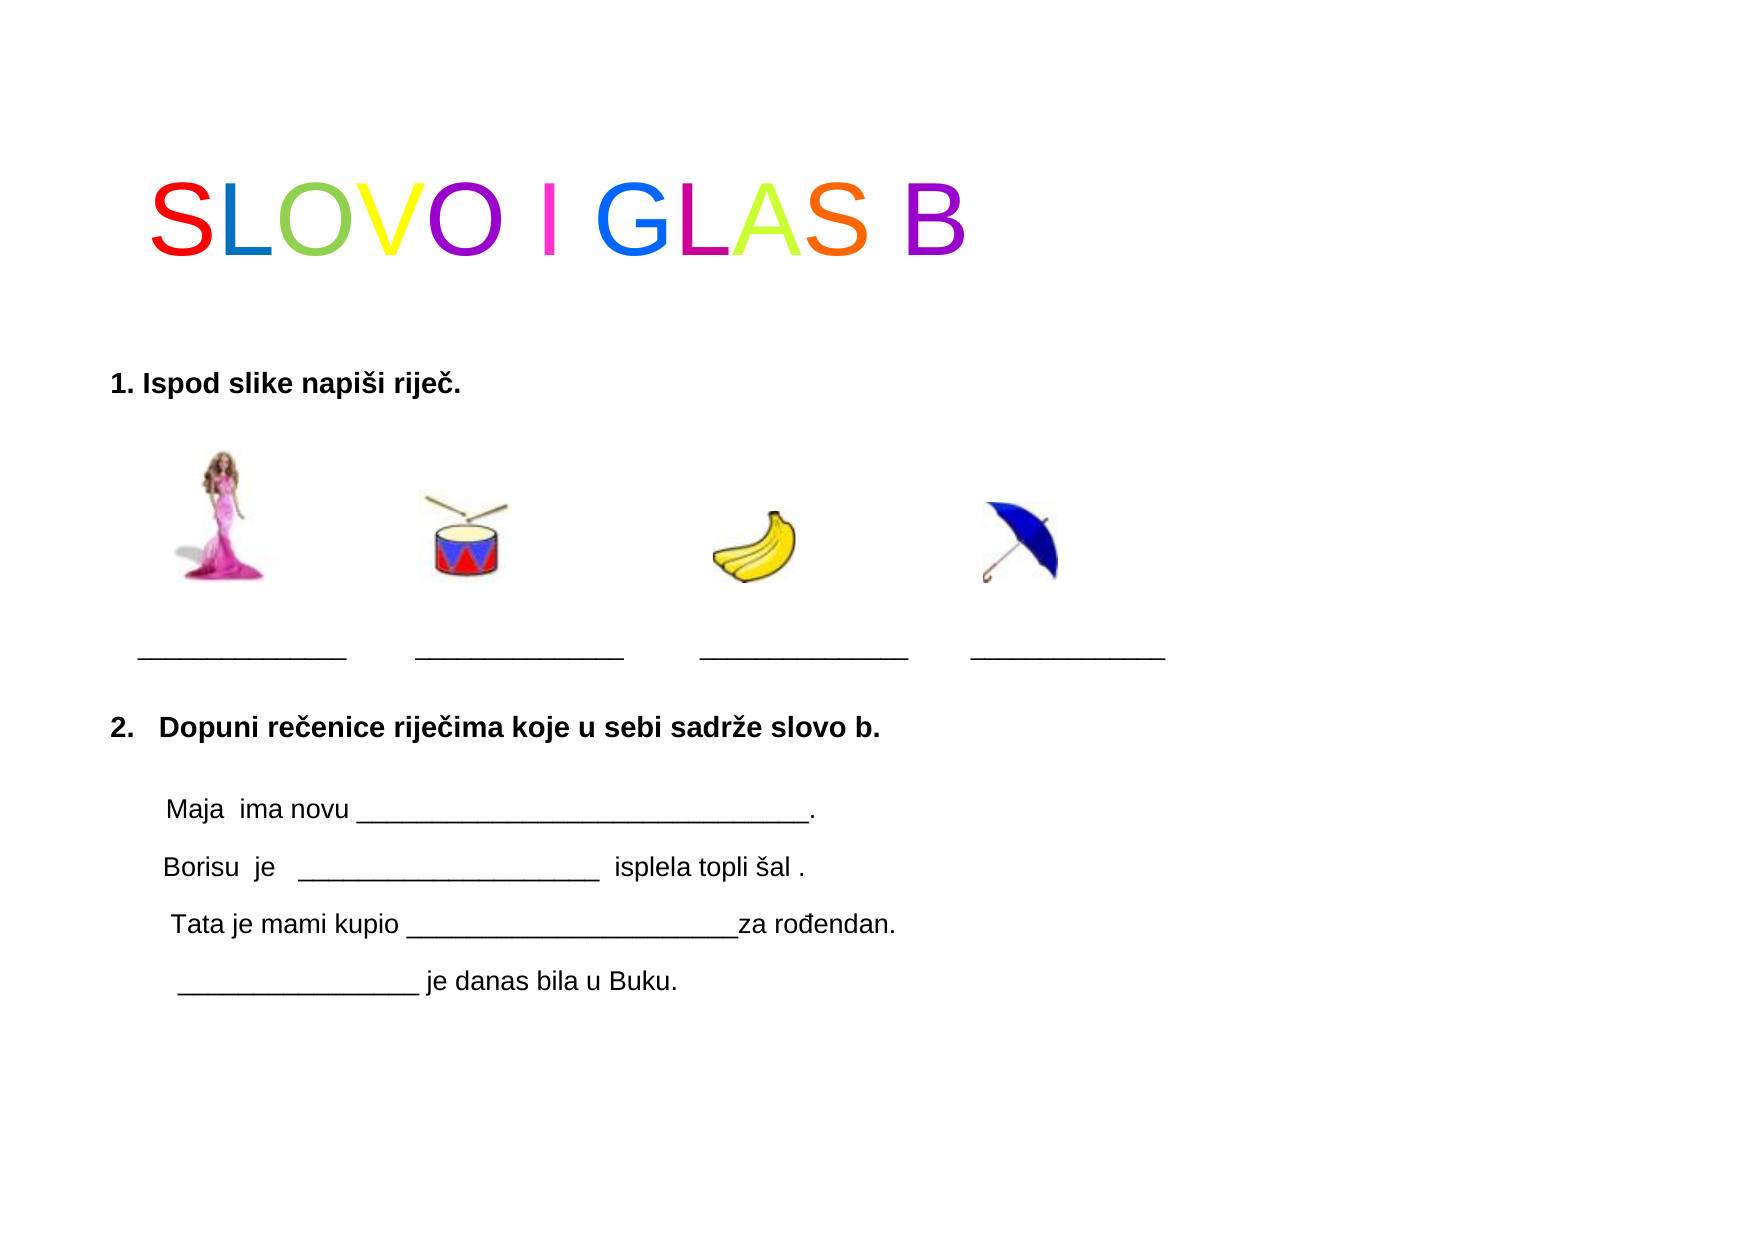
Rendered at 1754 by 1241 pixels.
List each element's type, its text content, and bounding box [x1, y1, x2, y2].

text 2. Dopuni rečenice riječima koje u sebi sadrže slovo b. [110, 710, 1606, 744]
picture [419, 489, 512, 583]
text Borisu je ____________________ isplela topli šal . [110, 851, 1606, 882]
text _______________ _______________ _______________ ______________ [110, 632, 1606, 661]
text SLOVO I GLAS B [148, 158, 1606, 278]
text Maja ima novu ______________________________. [110, 793, 1606, 824]
picture [712, 511, 796, 583]
text ________________ je danas bila u Buku. [110, 965, 1606, 996]
picture [154, 449, 288, 583]
text 1. Ispod slike napiši riječ. [110, 367, 1606, 400]
text Tata je mami kupio ______________________za rođendan. [110, 908, 1606, 939]
picture [982, 502, 1058, 583]
